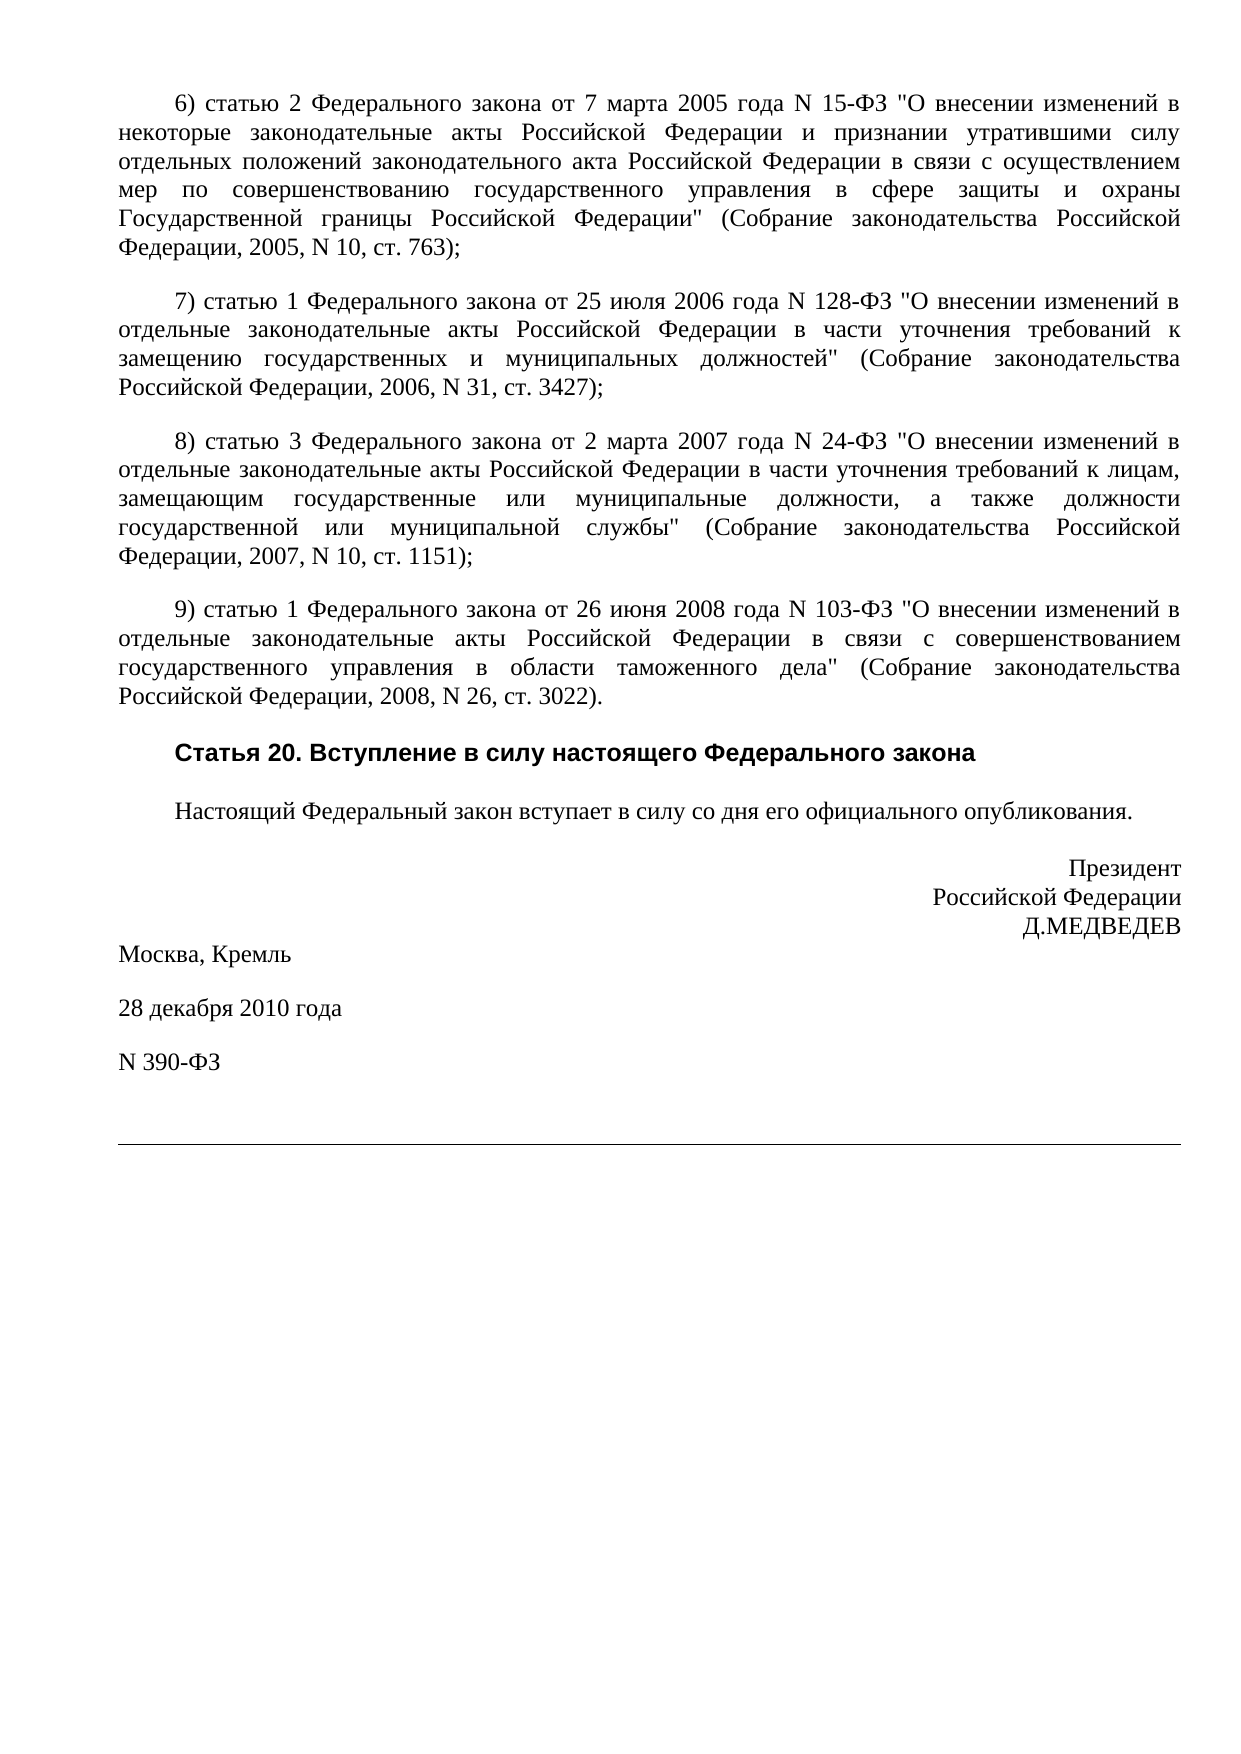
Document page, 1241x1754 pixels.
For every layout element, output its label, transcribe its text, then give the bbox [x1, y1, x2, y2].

text N 390-ФЗ [118, 1047, 1181, 1076]
text 7) статью 1 Федерального закона от 25 июля 2006 года N 128-ФЗ "О внесении изменений в отдельные законодательные акты Российской Федерации в части уточнения требований к замещению государственных и муниципальных должностей" (Собрание законодательства Российской Федерации, 2006, N 31, ст. 3427); [118, 286, 1181, 401]
text 6) статью 2 Федерального закона от 7 марта 2005 года N 15-ФЗ "О внесении изменений в некоторые законодательные акты Российской Федерации и признании утратившими силу отдельных положений законодательного акта Российской Федерации в связи с осуществлением мер по совершенствованию государственного управления в сфере защиты и охраны Государственной границы Российской Федерации" (Собрание законодательства Российской Федерации, 2005, N 10, ст. 763); [118, 88, 1181, 261]
text 8) статью 3 Федерального закона от 2 марта 2007 года N 24-ФЗ "О внесении изменений в отдельные законодательные акты Российской Федерации в части уточнения требований к лицам, замещающим государственные или муниципальные должности, а также должности государственной или муниципальной службы" (Собрание законодательства Российской Федерации, 2007, N 10, ст. 1151); [118, 426, 1181, 569]
text 9) статью 1 Федерального закона от 26 июня 2008 года N 103-ФЗ "О внесении изменений в отдельные законодательные акты Российской Федерации в связи с совершенствованием государственного управления в области таможенного дела" (Собрание законодательства Российской Федерации, 2008, N 26, ст. 3022). [118, 594, 1181, 709]
title Статья 20. Вступление в силу настоящего Федерального закона [118, 738, 1181, 767]
text Президент [118, 853, 1181, 882]
text 28 декабря 2010 года [118, 993, 1181, 1022]
text Российской Федерации [118, 882, 1181, 911]
text Настоящий Федеральный закон вступает в силу со дня его официального опубликования. [118, 796, 1181, 824]
text Д.МЕДВЕДЕВ [118, 911, 1181, 939]
text Москва, Кремль [118, 939, 1181, 968]
